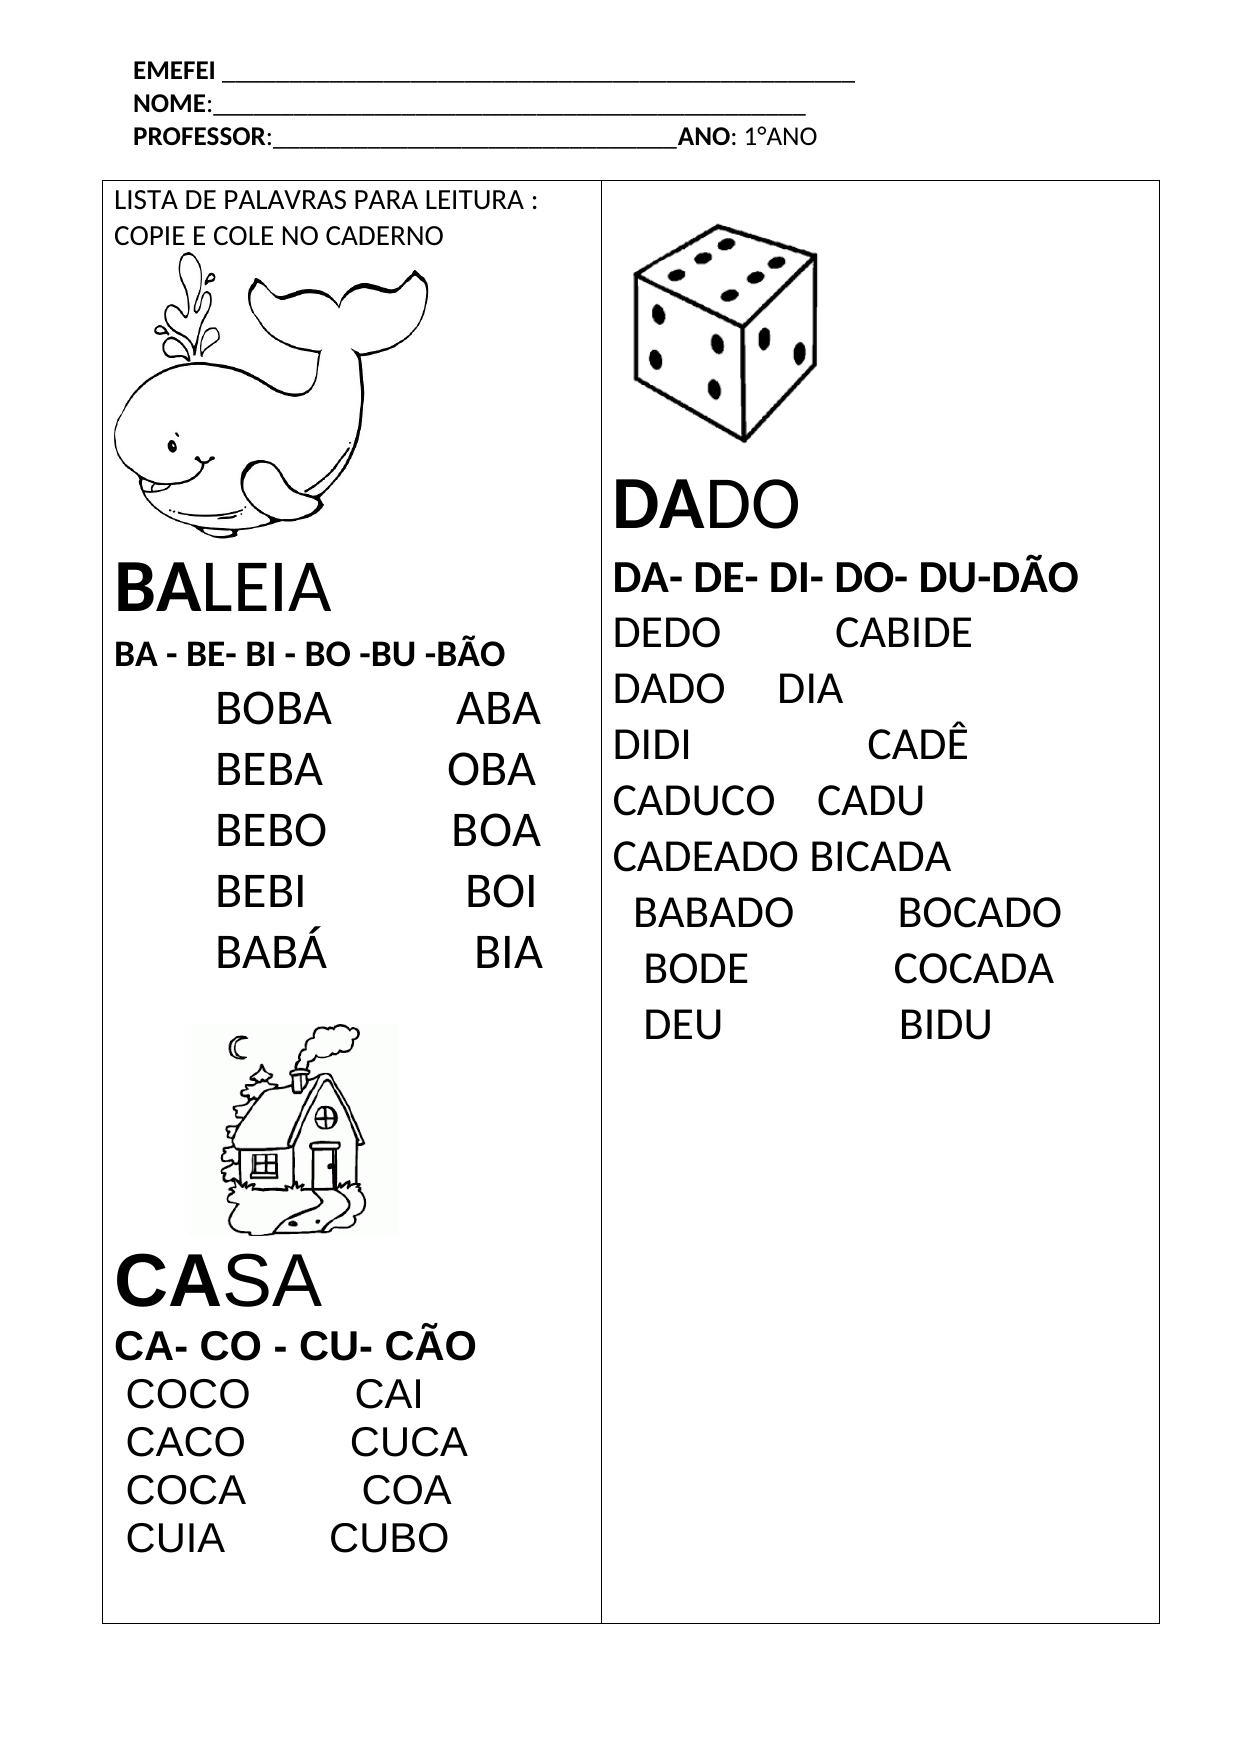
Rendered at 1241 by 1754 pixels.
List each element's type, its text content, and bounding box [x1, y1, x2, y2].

table_header DADO DA- DE- DI- DO- DU-DÃO DEDO CABIDE DADO DIA DIDI CADÊ CADUCO CADU CADEADO BICADA BABADO BOCADO BODE COCADA DEU BIDU [602, 181, 1159, 1622]
table_header LISTA DE PALAVRAS PARA LEITURA : COPIE E COLE NO CADERNO BALEIA BA - BE- BI - BO -BU -BÃO BOBA ABA BEBA OBA BEBO BOA BEBI BOI BABÁ BIA CASA CA- CO - CU- CÃO COCO CAI CACO CUCA COCA COA CUIA CUBO [103, 181, 601, 1622]
picture [113, 252, 429, 539]
picture [187, 1024, 399, 1236]
text NOME:____________________________________________ [133, 86, 1087, 119]
picture [606, 214, 861, 452]
text PROFESSOR:______________________________ANO: 1°ANO [133, 119, 1087, 152]
text EMEFEI _______________________________________________ [133, 53, 1087, 86]
